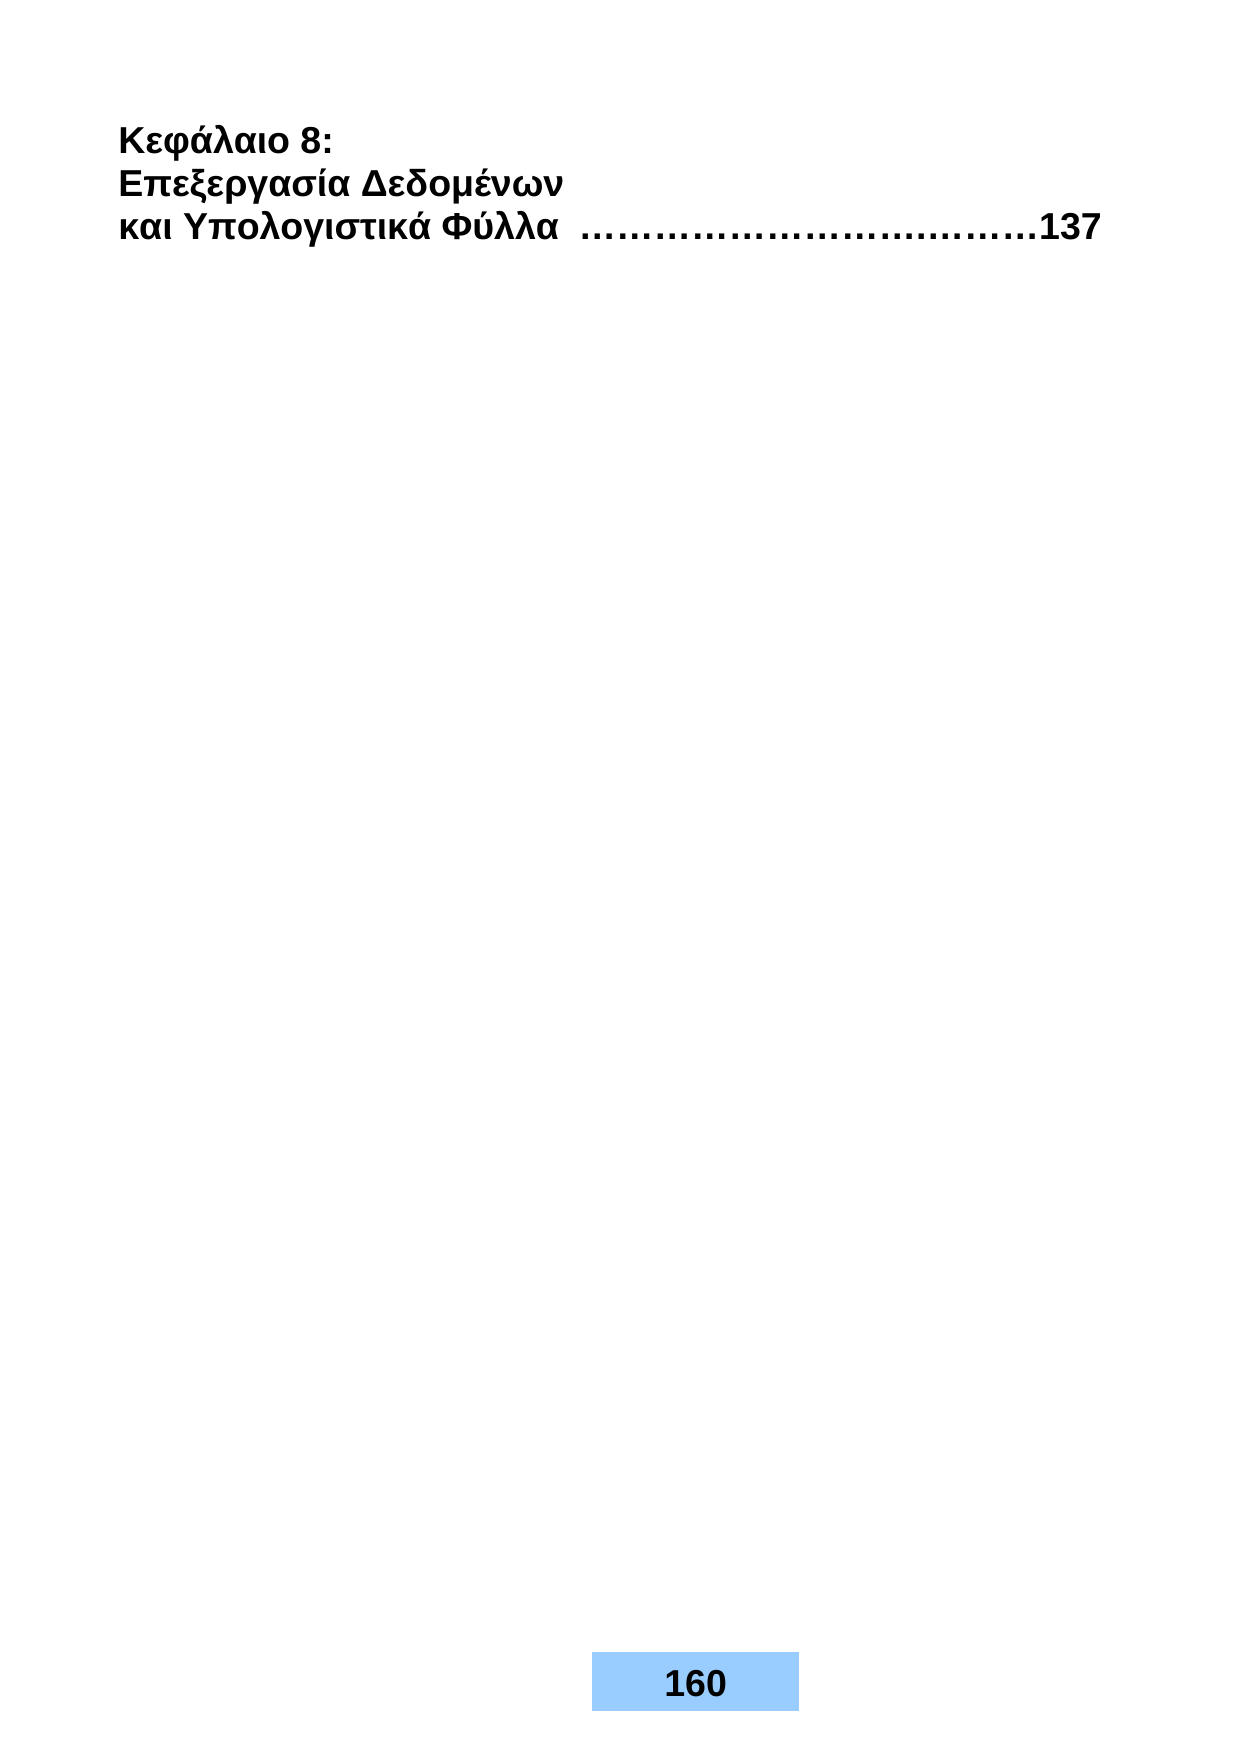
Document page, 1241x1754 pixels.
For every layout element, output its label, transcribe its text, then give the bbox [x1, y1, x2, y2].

text Κεφάλαιο 8: [118, 118, 1122, 161]
text και Υπολογιστικά Φύλλα ……………………….………137 [118, 204, 1122, 247]
text Επεξεργασία Δεδομένων [118, 161, 1122, 204]
